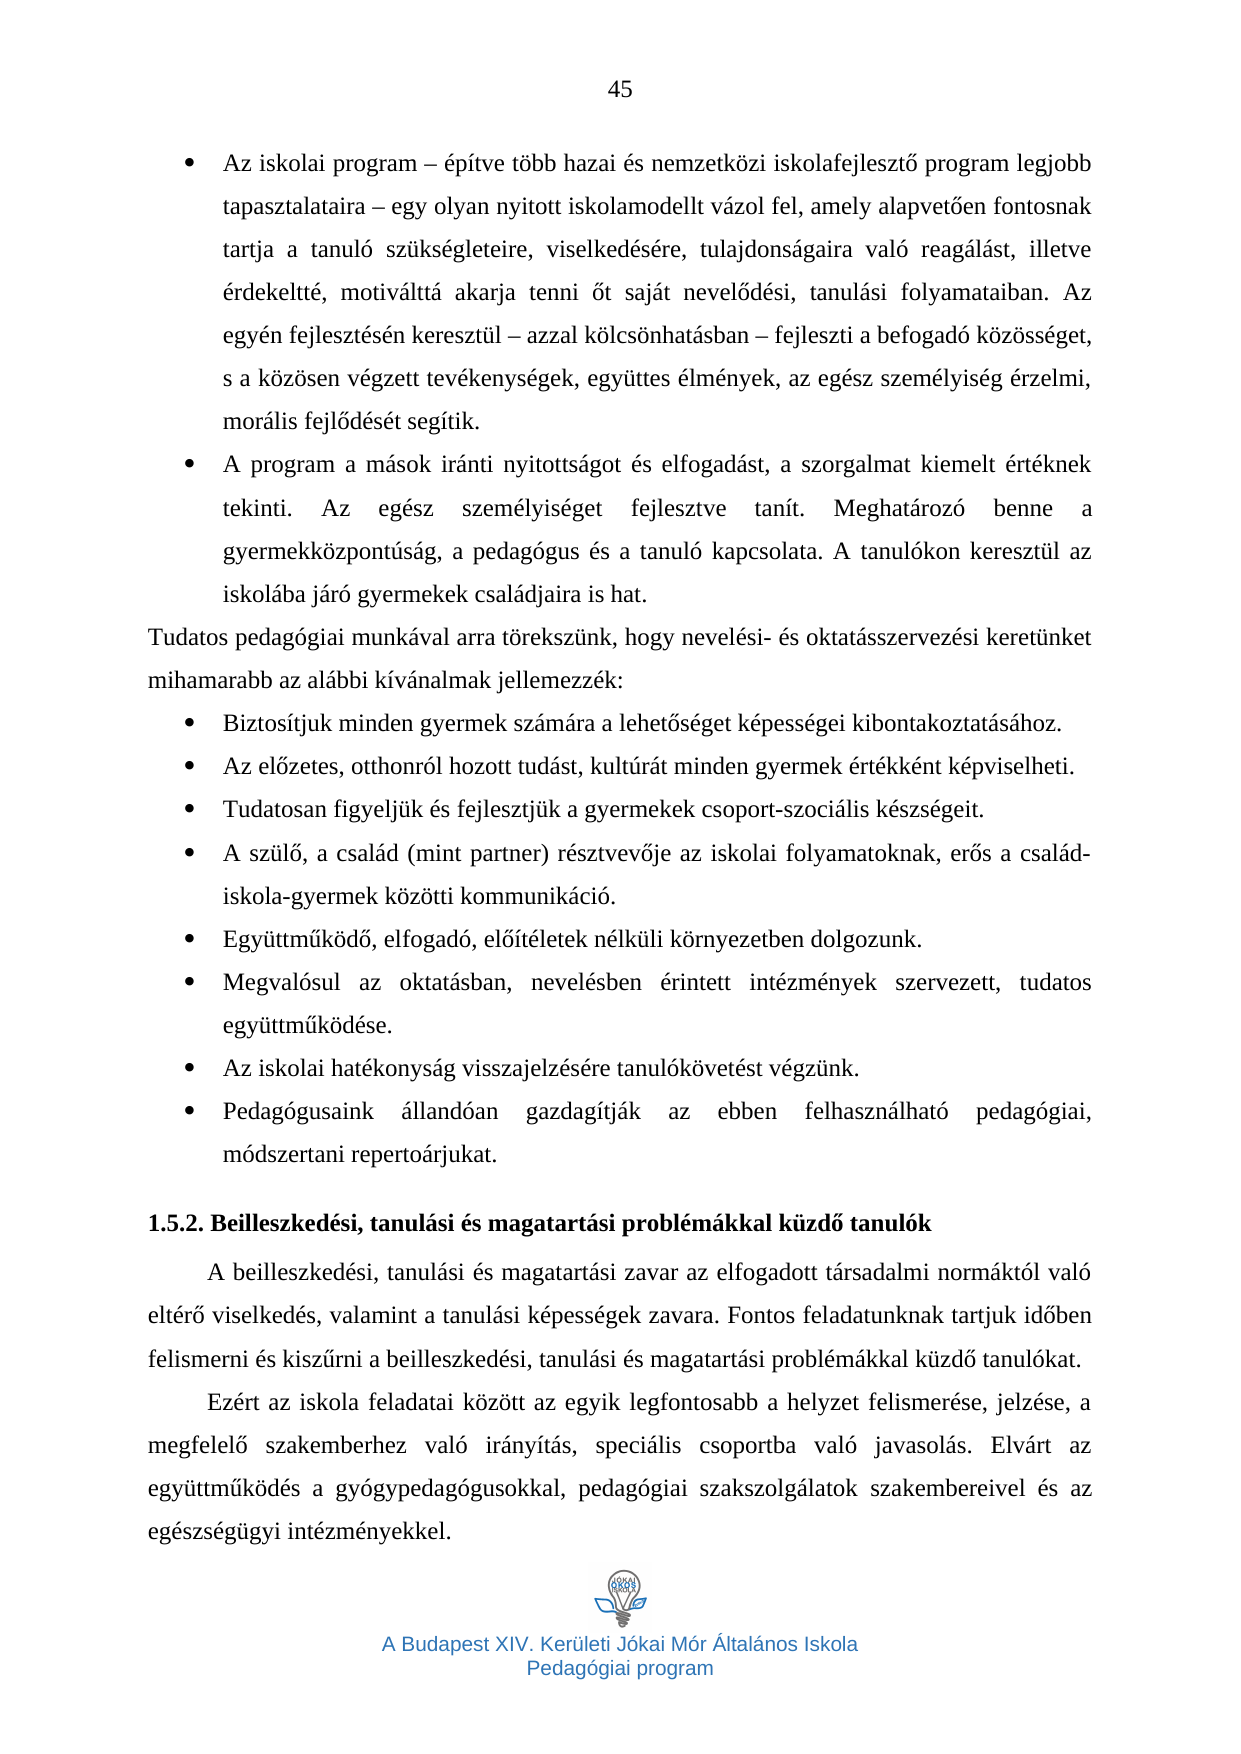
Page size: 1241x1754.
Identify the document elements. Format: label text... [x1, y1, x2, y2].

text Biztosítjuk minden gyermek számára a lehetőséget képességei kibontakoztatásához. [185, 708, 1092, 737]
text A program a mások iránti nyitottságot és elfogadást, a szorgalmat kiemelt értéknek tekinti. Az egész személyiséget fejlesztve tanít. Meghatározó benne a gyermekközpontúság, a pedagógus és a tanuló kapcsolata. A tanulókon keresztül az iskolába járó gyermekek családjaira is hat. [185, 449, 1092, 608]
text Ezért az iskola feladatai között az egyik legfontosabb a helyzet felismerése, jelzése, a megfelelő szakemberhez való irányítás, speciális csoportba való javasolás. Elvárt az együttműködés a gyógypedagógusokkal, pedagógiai szakszolgálatok szakembereivel és az egészségügyi intézményekkel. [148, 1387, 1092, 1545]
subtitle 1.5.2. Beilleszkedési, tanulási és magatartási problémákkal küzdő tanulók [148, 1208, 1092, 1236]
text Együttműködő, elfogadó, előítéletek nélküli környezetben dolgozunk. [185, 924, 1092, 953]
text A szülő, a család (mint partner) résztvevője az iskolai folyamatoknak, erős a család-iskola-gyermek közötti kommunikáció. [185, 838, 1092, 909]
text Megvalósul az oktatásban, nevelésben érintett intézmények szervezett, tudatos együttműködése. [185, 967, 1092, 1039]
text Tudatosan figyeljük és fejlesztjük a gyermekek csoport-szociális készségeit. [185, 794, 1092, 823]
text Tudatos pedagógiai munkával arra törekszünk, hogy nevelési- és oktatásszervezési keretünket mihamarabb az alábbi kívánalmak jellemezzék: [148, 622, 1092, 694]
text Az előzetes, otthonról hozott tudást, kultúrát minden gyermek értékként képviselheti. [185, 751, 1092, 780]
text A beilleszkedési, tanulási és magatartási zavar az elfogadott társadalmi normáktól való eltérő viselkedés, valamint a tanulási képességek zavara. Fontos feladatunknak tartjuk időben felismerni és kiszűrni a beilleszkedési, tanulási és magatartási problémákkal küzdő tanulókat. [148, 1257, 1092, 1372]
text Pedagógusaink állandóan gazdagítják az ebben felhasználható pedagógiai, módszertani repertoárjukat. [185, 1096, 1092, 1168]
picture [588, 1562, 653, 1633]
text Az iskolai hatékonyság visszajelzésére tanulókövetést végzünk. [185, 1053, 1092, 1082]
text Az iskolai program – építve több hazai és nemzetközi iskolafejlesztő program legjobb tapasztalataira – egy olyan nyitott iskolamodellt vázol fel, amely alapvetően fontosnak tartja a tanuló szükségleteire, viselkedésére, tulajdonságaira való reagálást, illetve érdekeltté, motiválttá akarja tenni őt saját nevelődési, tanulási folyamataiban. Az egyén fejlesztésén keresztül – azzal kölcsönhatásban – fejleszti a befogadó közösséget, s a közösen végzett tevékenységek, együttes élmények, az egész személyiség érzelmi, morális fejlődését segítik. [185, 148, 1092, 435]
